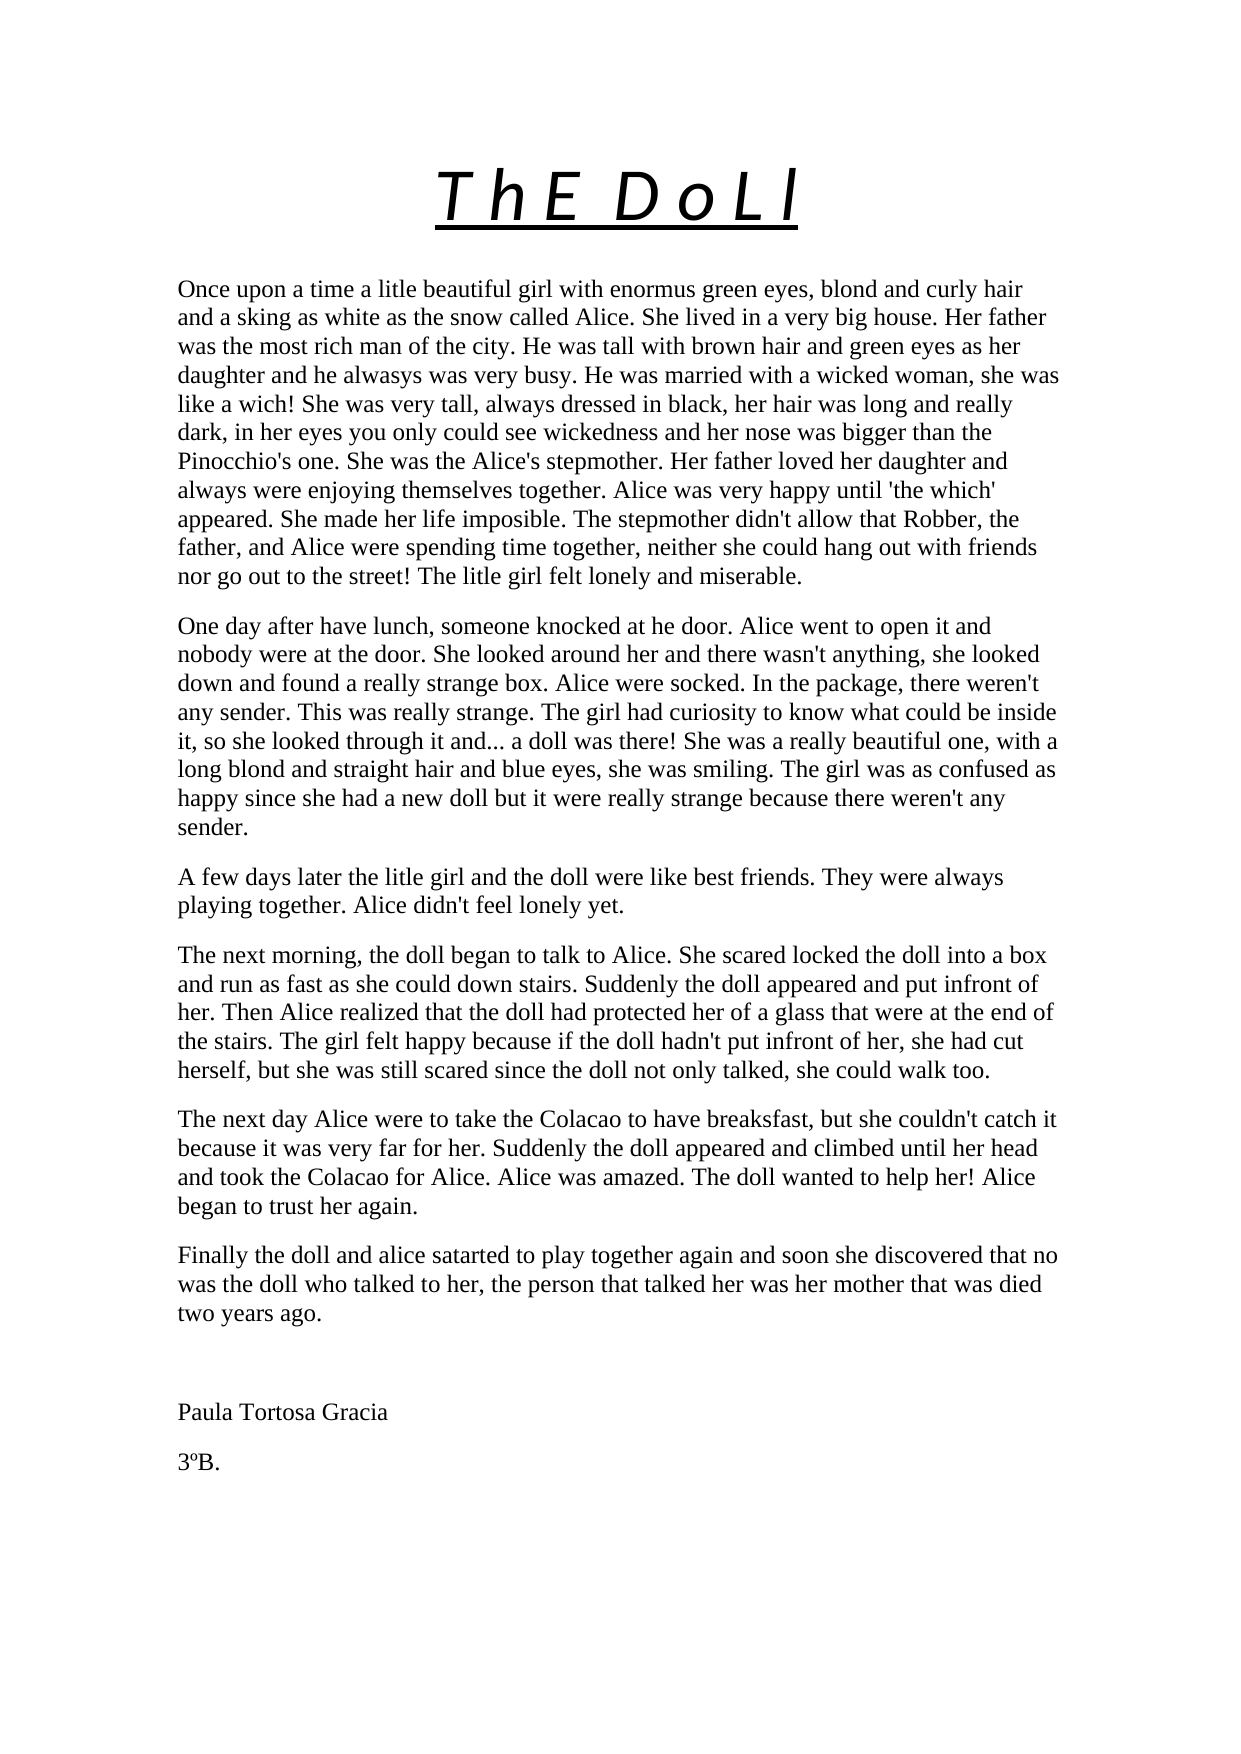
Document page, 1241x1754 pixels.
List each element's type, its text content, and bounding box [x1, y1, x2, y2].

text Finally the doll and alice satarted to play together again and soon she discovered that no was the doll who talked to her, the person that talked her was her mother that was died two years ago. [177, 1240, 1063, 1327]
text The next day Alice were to take the Colacao to have breaksfast, but she couldn't catch it because it was very far for her. Suddenly the doll appeared and climbed until her head and took the Colacao for Alice. Alice was amazed. The doll wanted to help her! Alice began to trust her again. [177, 1104, 1063, 1219]
text One day after have lunch, someone knocked at he door. Alice went to open it and nobody were at the door. She looked around her and there wasn't anything, she looked down and found a really strange box. Alice were socked. In the package, there weren't any sender. This was really strange. The girl had curiosity to know what could be inside it, so she looked through it and... a doll was there! She was a really beautiful one, with a long blond and straight hair and blue eyes, she was smiling. The girl was as confused as happy since she had a new doll but it were really strange because there weren't any sender. [177, 611, 1063, 841]
text A few days later the litle girl and the doll were like best friends. They were always playing together. Alice didn't feel lonely yet. [177, 862, 1063, 919]
text The next morning, the doll began to talk to Alice. She scared locked the doll into a box and run as fast as she could down stairs. Suddenly the doll appeared and put infront of her. Then Alice realized that the doll had protected her of a glass that were at the end of the stairs. The girl felt happy because if the doll hadn't put infront of her, she had cut herself, but she was still scared since the doll not only talked, she could walk too. [177, 940, 1063, 1084]
text Once upon a time a litle beautiful girl with enormus green eyes, blond and curly hair and a sking as white as the snow called Alice. She lived in a very big house. Her father was the most rich man of the city. He was tall with brown hair and green eyes as her daughter and he alwasys was very busy. He was married with a wicked woman, she was like a wich! She was very tall, always dressed in black, her hair was long and really dark, in her eyes you only could see wickedness and her nose was bigger than the Pinocchio's one. She was the Alice's stepmother. Her father loved her daughter and always were enjoying themselves together. Alice was very happy until 'the which' appeared. She made her life imposible. The stepmother didn't allow that Robber, the father, and Alice were spending time together, neither she could hang out with friends nor go out to the street! The litle girl felt lonely and miserable. [177, 274, 1063, 590]
text 3ºB. [177, 1447, 1063, 1475]
text T h E D o L l [177, 148, 1063, 239]
text Paula Tortosa Gracia [177, 1397, 1063, 1426]
